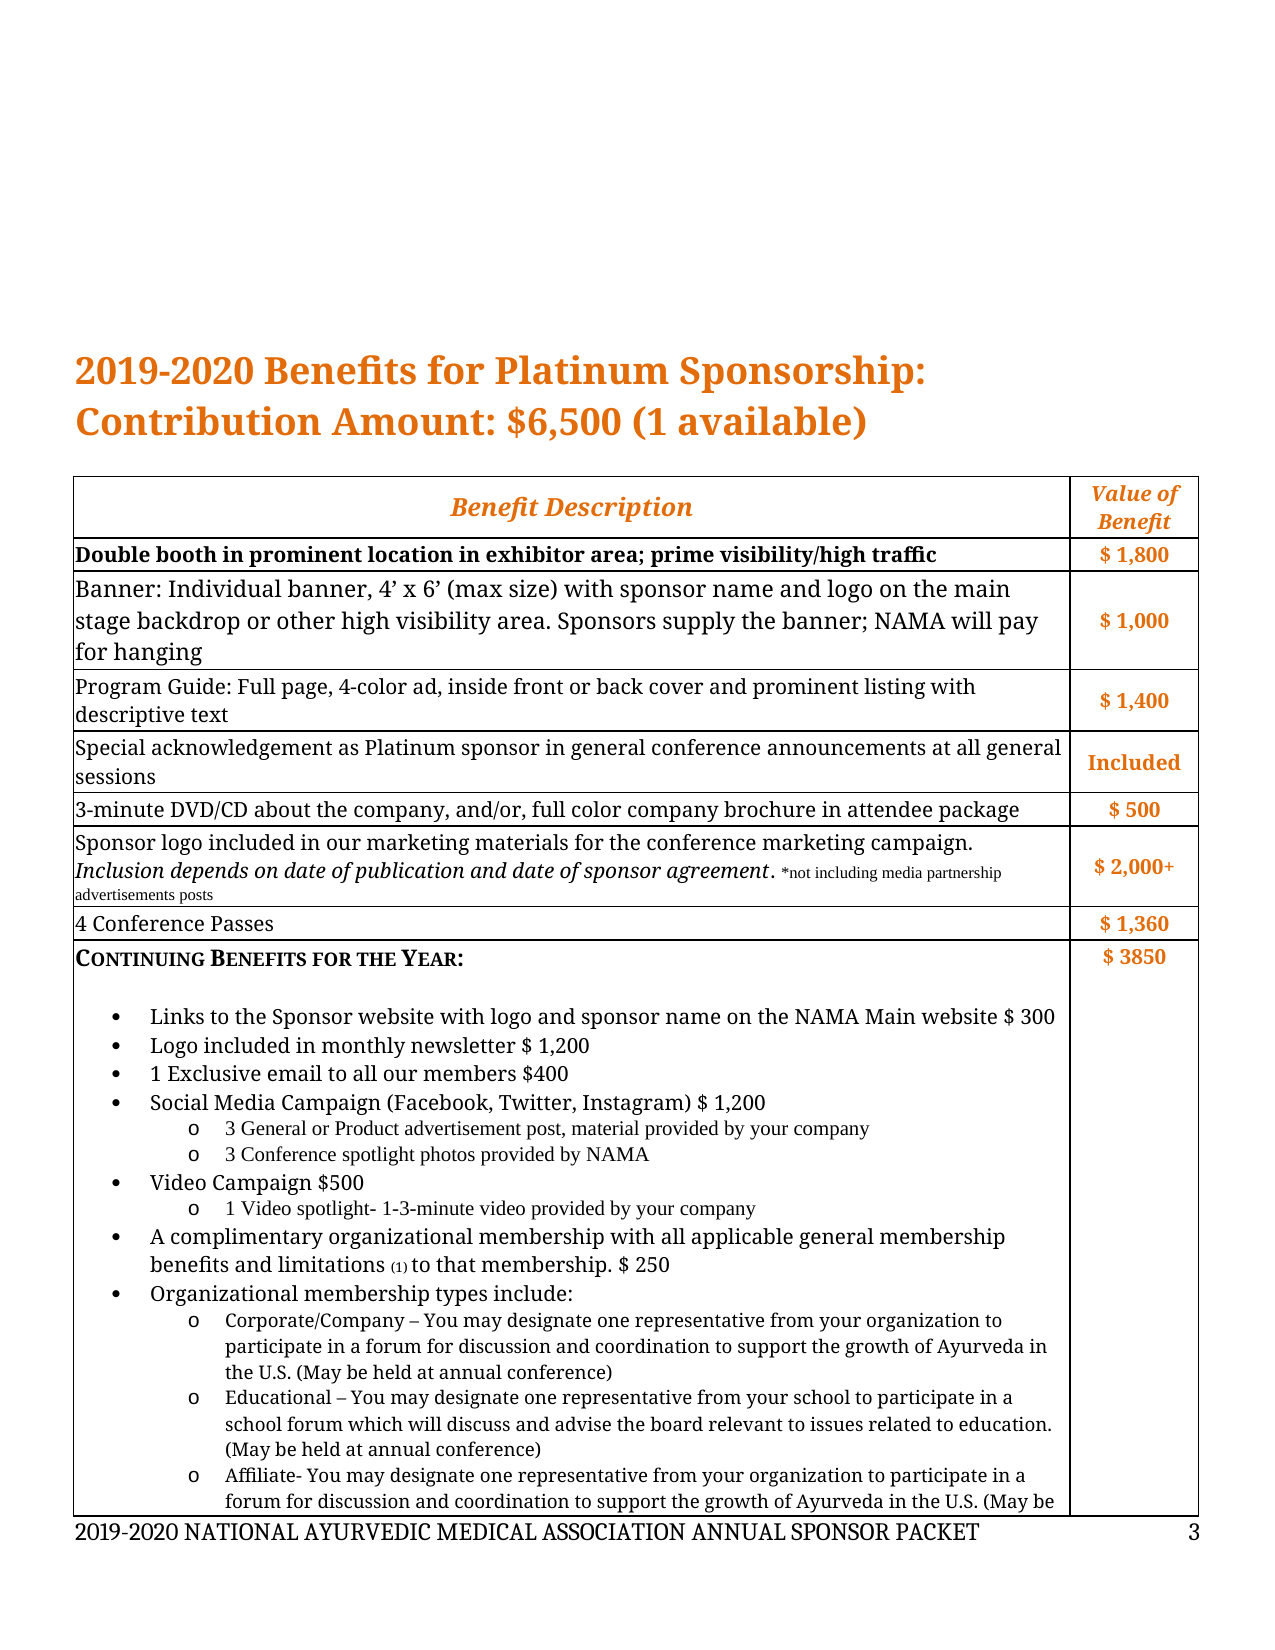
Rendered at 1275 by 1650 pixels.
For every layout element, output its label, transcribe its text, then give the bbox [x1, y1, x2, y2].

table_cell $ 1,360 [1071, 907, 1198, 939]
table_cell Sponsor logo included in our marketing materials for the conference marketing campaign. Inclusion depends on date of publication and date of sponsor agreement. *not including media partnership advertisements posts [74, 827, 1069, 906]
table_cell $ 1,000 [1071, 572, 1198, 669]
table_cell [74, 941, 1069, 1515]
table_cell Included [1071, 732, 1198, 792]
table_cell Program Guide: Full page, 4-color ad, inside front or back cover and prominent listing with descriptive text [74, 670, 1069, 730]
table_cell $ 1,800 [1071, 539, 1198, 570]
table_header Benefit Description [74, 477, 1069, 537]
table_cell $ 500 [1071, 793, 1198, 825]
table_cell $ 1,400 [1071, 670, 1198, 730]
table_cell 3-minute DVD/CD about the company, and/or, full color company brochure in attendee package [74, 793, 1069, 825]
table_cell $ 2,000+ [1071, 827, 1198, 906]
table_cell Banner: Individual banner, 4’ x 6’ (max size) with sponsor name and logo on the main stage backdrop or other high visibility area. Sponsors supply the banner; NAMA will pay for hanging [74, 572, 1069, 669]
table_cell $ 3850 [1071, 941, 1198, 1515]
table_header Value of Benefit [1071, 477, 1198, 537]
table_cell 4 Conference Passes [74, 907, 1069, 939]
table_cell Special acknowledgement as Platinum sponsor in general conference announcements at all general sessions [74, 732, 1069, 792]
text 2019-2020 Benefits for Platinum Sponsorship: Contribution Amount: $6,500 (1 available) [75, 344, 1200, 446]
table_cell Double booth in prominent location in exhibitor area; prime visibility/high traffic [74, 539, 1069, 570]
